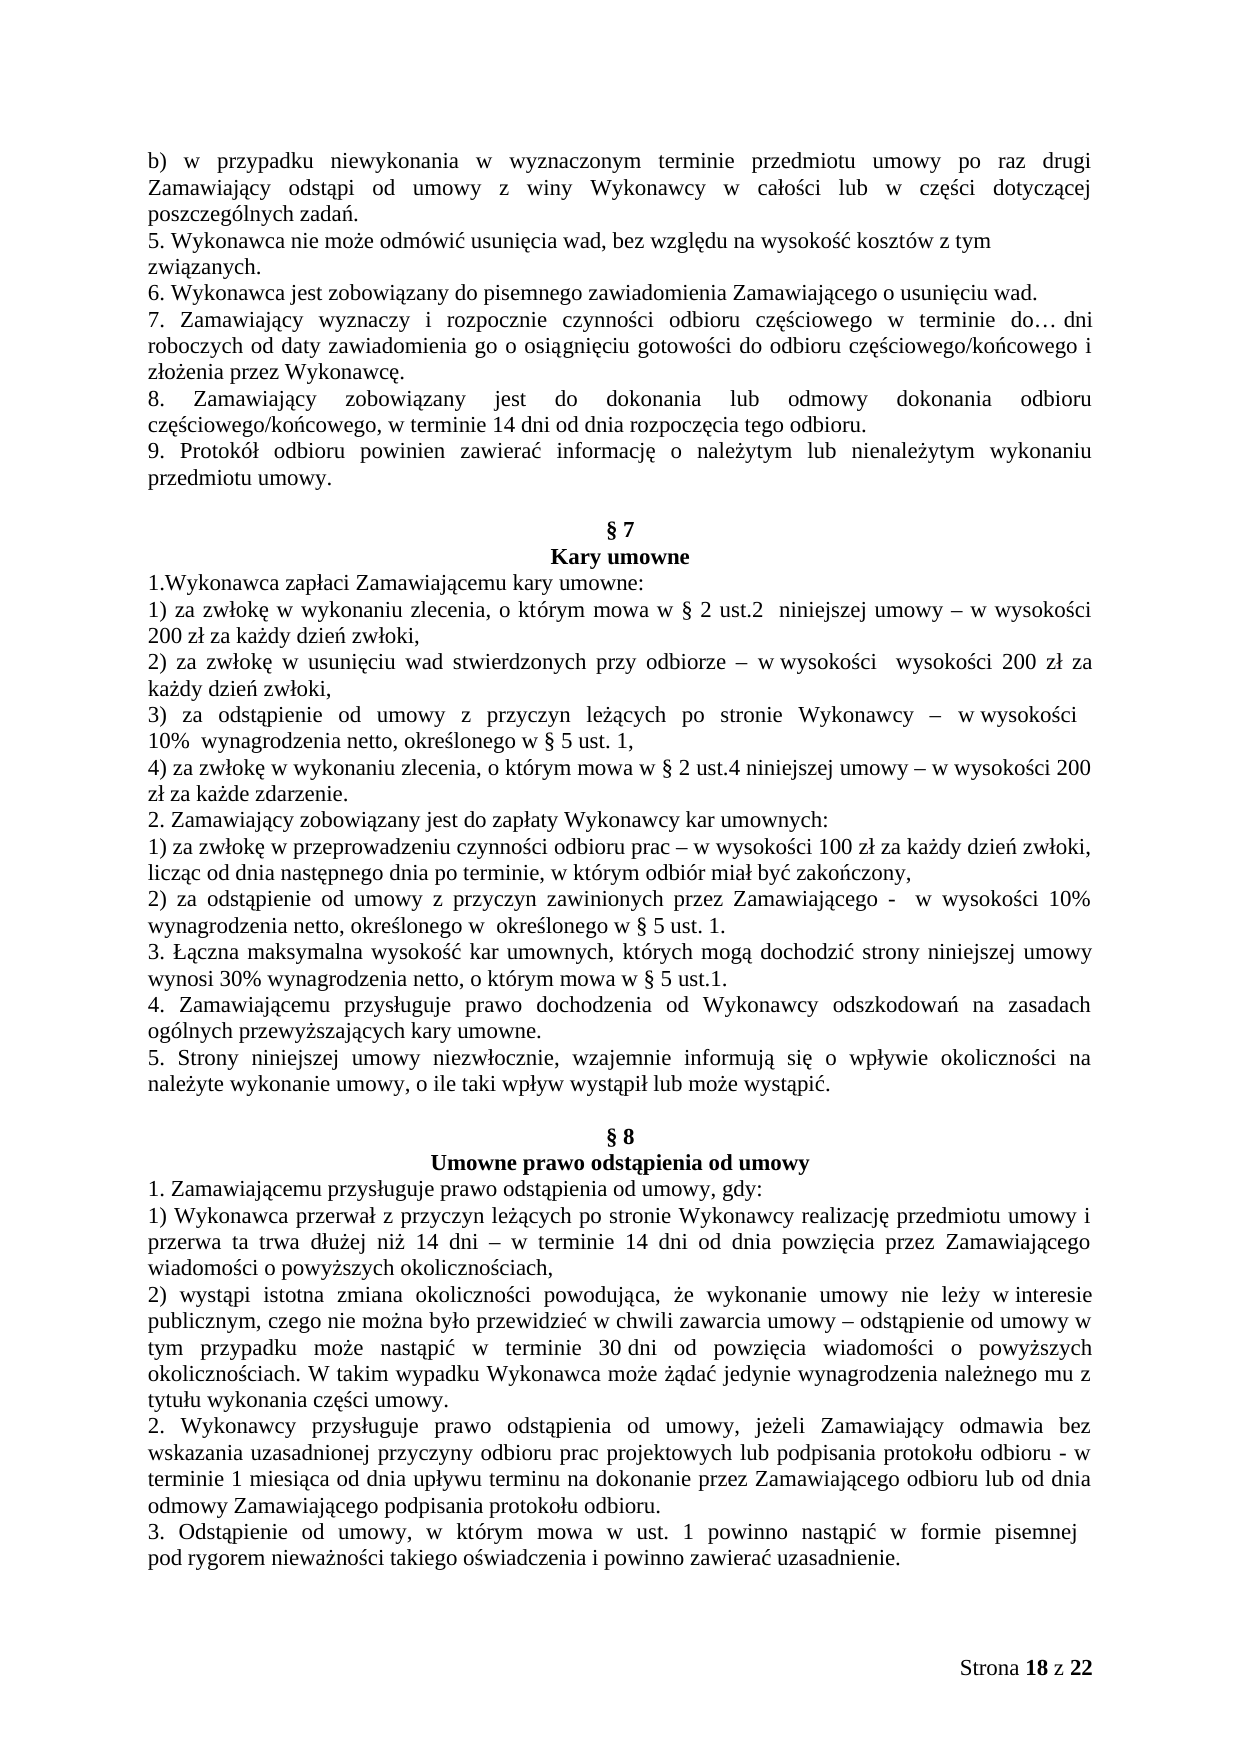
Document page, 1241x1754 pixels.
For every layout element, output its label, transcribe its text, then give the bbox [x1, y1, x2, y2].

text 9. Protokół odbioru powinien zawierać informację o należytym lub nienależytym wykonaniu przedmiotu umowy. [148, 437, 1093, 490]
text 2) za zwłokę w usunięciu wad stwierdzonych przy odbiorze – w wysokości wysokości 200 zł za każdy dzień zwłoki, [148, 648, 1093, 701]
text Umowne prawo odstąpienia od umowy [148, 1149, 1093, 1175]
text 1) za zwłokę w wykonaniu zlecenia, o którym mowa w § 2 ust.2 niniejszej umowy – w wysokości 200 zł za każdy dzień zwłoki, [148, 596, 1093, 648]
text 5. Strony niniejszej umowy niezwłocznie, wzajemnie informują się o wpływie okoliczności na należyte wykonanie umowy, o ile taki wpływ wystąpił lub może wystąpić. [148, 1044, 1093, 1096]
text 1) Wykonawca przerwał z przyczyn leżących po stronie Wykonawcy realizację przedmiotu umowy i przerwa ta trwa dłużej niż 14 dni – w terminie 14 dni od dnia powzięcia przez Zamawiającego wiadomości o powyższych okolicznościach, [148, 1202, 1093, 1281]
text 2. Wykonawcy przysługuje prawo odstąpienia od umowy, jeżeli Zamawiający odmawia bez wskazania uzasadnionej przyczyny odbioru prac projektowych lub podpisania protokołu odbioru - w terminie 1 miesiąca od dnia upływu terminu na dokonanie przez Zamawiającego odbioru lub od dnia odmowy Zamawiającego podpisania protokołu odbioru. [148, 1413, 1093, 1518]
text 3) za odstąpienie od umowy z przyczyn leżących po stronie Wykonawcy – w wysokości 10% wynagrodzenia netto, określonego w § 5 ust. 1, [148, 701, 1093, 754]
text 1.Wykonawca zapłaci Zamawiającemu kary umowne: [148, 569, 1093, 596]
text 3. Łączna maksymalna wysokość kar umownych, których mogą dochodzić strony niniejszej umowy wynosi 30% wynagrodzenia netto, o którym mowa w § 5 ust.1. [148, 938, 1093, 991]
text 2) wystąpi istotna zmiana okoliczności powodująca, że wykonanie umowy nie leży w interesie publicznym, czego nie można było przewidzieć w chwili zawarcia umowy – odstąpienie od umowy w tym przypadku może nastąpić w terminie 30 dni od powzięcia wiadomości o powyższych okolicznościach. W takim wypadku Wykonawca może żądać jedynie wynagrodzenia należnego mu z tytułu wykonania części umowy. [148, 1281, 1093, 1413]
text 8. Zamawiający zobowiązany jest do dokonania lub odmowy dokonania odbioru częściowego/końcowego, w terminie 14 dni od dnia rozpoczęcia tego odbioru. [148, 385, 1093, 437]
text Kary umowne [148, 543, 1093, 569]
text b) w przypadku niewykonania w wyznaczonym terminie przedmiotu umowy po raz drugi Zamawiający odstąpi od umowy z winy Wykonawcy w całości lub w części dotyczącej poszczególnych zadań. [148, 148, 1093, 227]
text 4) za zwłokę w wykonaniu zlecenia, o którym mowa w § 2 ust.4 niniejszej umowy – w wysokości 200 zł za każde zdarzenie. [148, 754, 1093, 806]
text 5. Wykonawca nie może odmówić usunięcia wad, bez względu na wysokość kosztów z tym związanych. [148, 227, 1093, 279]
text 4. Zamawiającemu przysługuje prawo dochodzenia od Wykonawcy odszkodowań na zasadach ogólnych przewyższających kary umowne. [148, 991, 1093, 1044]
text 2) za odstąpienie od umowy z przyczyn zawinionych przez Zamawiającego - w wysokości 10% wynagrodzenia netto, określonego w określonego w § 5 ust. 1. [148, 886, 1093, 938]
text 1. Zamawiającemu przysługuje prawo odstąpienia od umowy, gdy: [148, 1175, 1093, 1202]
text 2. Zamawiający zobowiązany jest do zapłaty Wykonawcy kar umownych: [148, 806, 1093, 833]
text § 7 [148, 517, 1093, 543]
text 6. Wykonawca jest zobowiązany do pisemnego zawiadomienia Zamawiającego o usunięciu wad. [148, 279, 1093, 306]
text 7. Zamawiający wyznaczy i rozpocznie czynności odbioru częściowego w terminie do… dni roboczych od daty zawiadomienia go o osiągnięciu gotowości do odbioru częściowego/końcowego i złożenia przez Wykonawcę. [148, 306, 1093, 385]
text 3. Odstąpienie od umowy, w którym mowa w ust. 1 powinno nastąpić w formie pisemnej pod rygorem nieważności takiego oświadczenia i powinno zawierać uzasadnienie. [148, 1518, 1093, 1571]
text 1) za zwłokę w przeprowadzeniu czynności odbioru prac – w wysokości 100 zł za każdy dzień zwłoki, licząc od dnia następnego dnia po terminie, w którym odbiór miał być zakończony, [148, 833, 1093, 886]
text § 8 [148, 1123, 1093, 1149]
